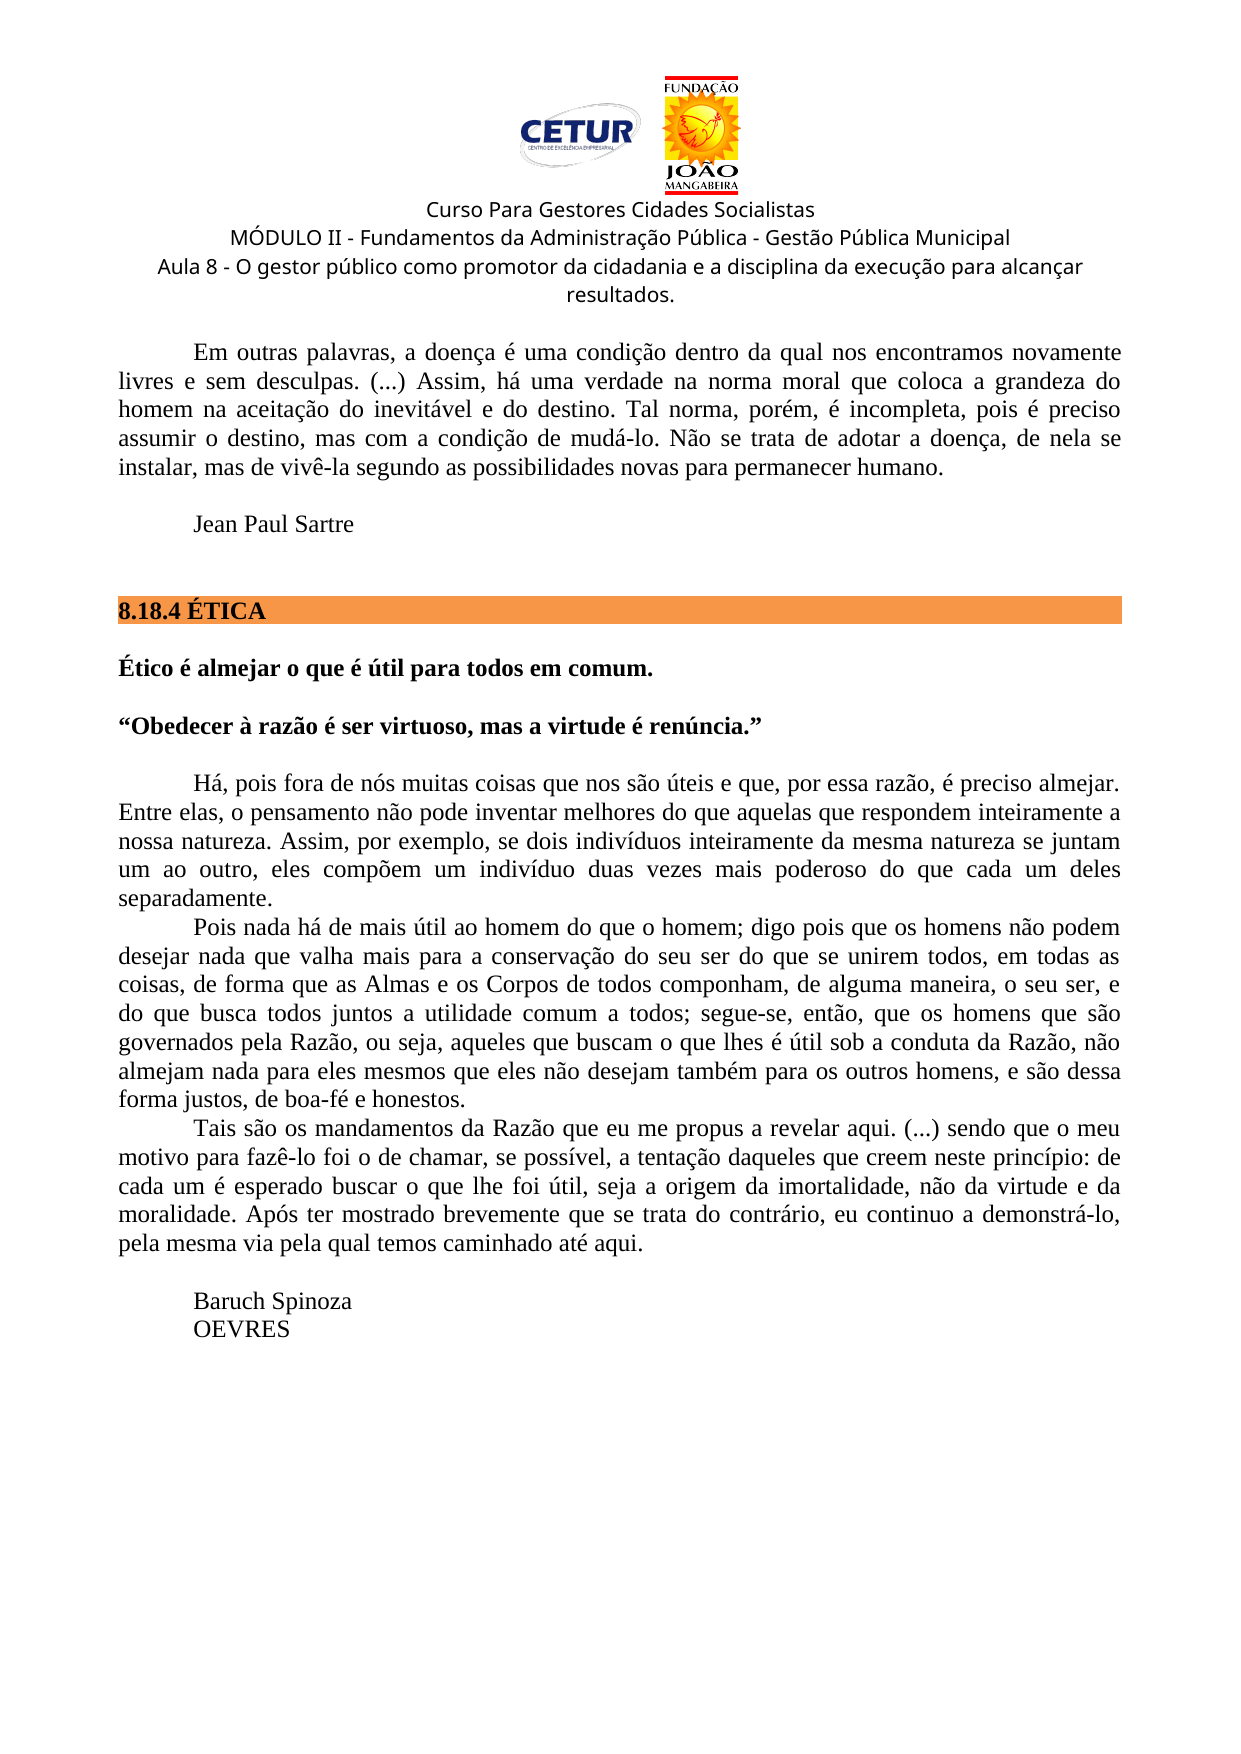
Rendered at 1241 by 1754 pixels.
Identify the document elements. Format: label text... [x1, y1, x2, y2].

text Em outras palavras, a doença é uma condição dentro da qual nos encontramos novamente livres e sem desculpas. (...) Assim, há uma verdade na norma moral que coloca a grandeza do homem na aceitação do inevitável e do destino. Tal norma, porém, é incompleta, pois é preciso assumir o destino, mas com a condição de mudá-lo. Não se trata de adotar a doença, de nela se instalar, mas de vivê-la segundo as possibilidades novas para permanecer humano. [118, 337, 1122, 481]
text “Obedecer à razão é ser virtuoso, mas a virtude é renúncia.” [118, 711, 1122, 739]
text Tais são os mandamentos da Razão que eu me propus a revelar aqui. (...) sendo que o meu motivo para fazê-lo foi o de chamar, se possível, a tentação daqueles que creem neste princípio: de cada um é esperado buscar o que lhe foi útil, seja a origem da imortalidade, não da virtude e da moralidade. Após ter mostrado brevemente que se trata do contrário, eu continuo a demonstrá-lo, pela mesma via pela qual temos caminhado até aqui. [118, 1113, 1122, 1257]
text Baruch Spinoza [118, 1286, 1122, 1314]
text Ético é almejar o que é útil para todos em comum. [118, 653, 1122, 682]
text Há, pois fora de nós muitas coisas que nos são úteis e que, por essa razão, é preciso almejar. Entre elas, o pensamento não pode inventar melhores do que aquelas que respondem inteiramente a nossa natureza. Assim, por exemplo, se dois indivíduos inteiramente da mesma natureza se juntam um ao outro, eles compõem um indivíduo duas vezes mais poderoso do que cada um deles separadamente. [118, 768, 1122, 912]
text Jean Paul Sartre [118, 509, 1122, 538]
text 8.18.4 ÉTICA [118, 596, 1122, 624]
text OEVRES [118, 1314, 1122, 1343]
text Pois nada há de mais útil ao homem do que o homem; digo pois que os homens não podem desejar nada que valha mais para a conservação do seu ser do que se unirem todos, em todas as coisas, de forma que as Almas e os Corpos de todos componham, de alguma maneira, o seu ser, e do que busca todos juntos a utilidade comum a todos; segue-se, então, que os homens que são governados pela Razão, ou seja, aqueles que buscam o que lhes é útil sob a conduta da Razão, não almejam nada para eles mesmos que eles não desejam também para os outros homens, e são dessa forma justos, de boa-fé e honestos. [118, 912, 1122, 1113]
picture [498, 76, 742, 195]
